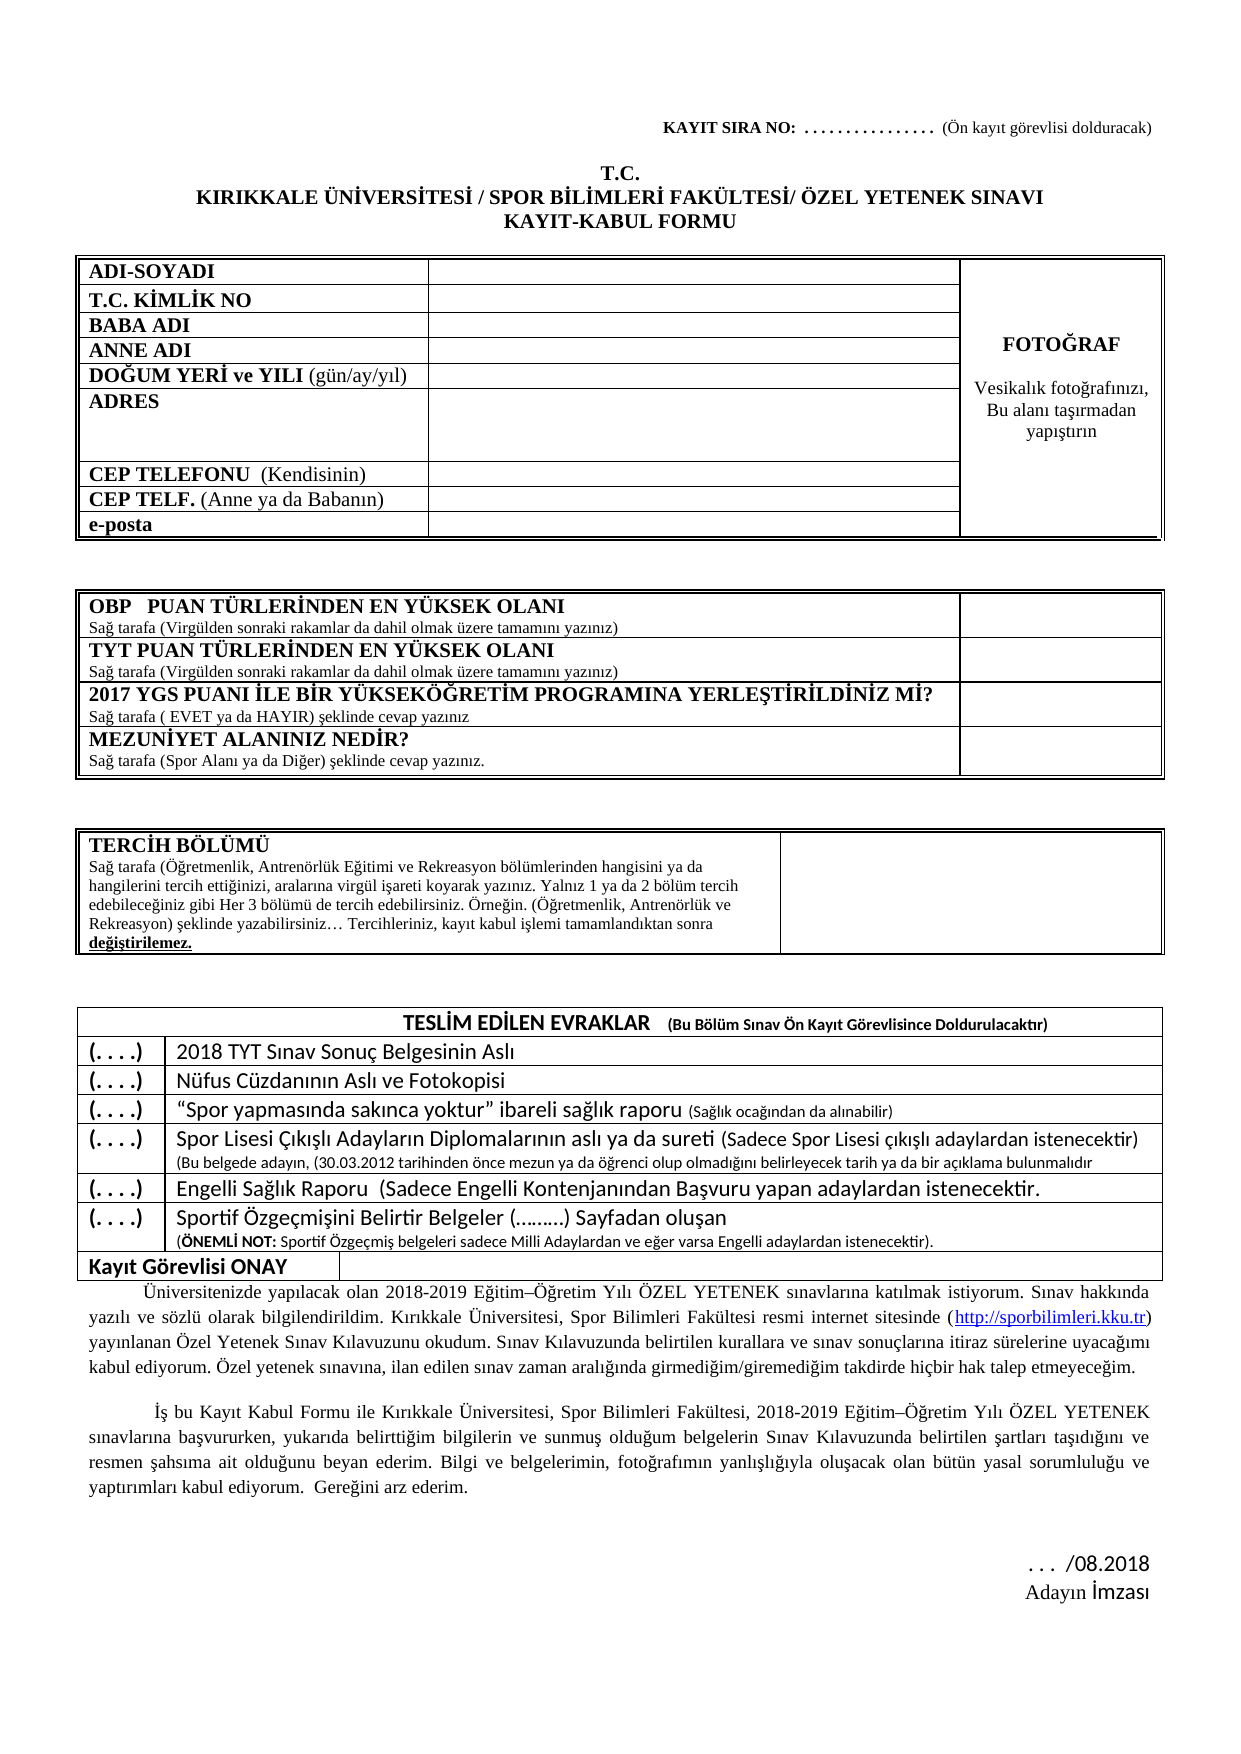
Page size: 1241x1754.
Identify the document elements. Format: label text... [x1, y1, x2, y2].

table_cell [429, 364, 959, 387]
table_cell [961, 638, 1161, 681]
table_header OBP PUAN TÜRLERİNDEN EN YÜKSEK OLANI Sağ tarafa (Virgülden sonraki rakamlar da dahil olmak üzere tamamını yazınız) [80, 594, 959, 637]
table_cell (. . . .) [78, 1203, 164, 1251]
table_cell “Spor yapmasında sakınca yoktur” ibareli sağlık raporu (Sağlık ocağından da alınabilir) [166, 1095, 1162, 1123]
text Adayın İmzası [89, 1577, 1152, 1605]
table_cell CEP TELEFONU (Kendisinin) [80, 462, 428, 486]
table_header [781, 833, 1161, 952]
table_cell (. . . .) [78, 1124, 164, 1173]
table_cell Sportif Özgeçmişini Belirtir Belgeler (………) Sayfadan oluşan (ÖNEMLİ NOT: Sportif Özgeçmiş belgeleri sadece Milli Adaylardan ve eğer varsa Engelli adaylardan istenecektir). [166, 1203, 1162, 1251]
text T.C. [89, 161, 1152, 185]
table_cell T.C. KİMLİK NO [80, 285, 428, 312]
table_cell (. . . .) [78, 1174, 164, 1202]
table_cell DOĞUM YERİ ve YILI (gün/ay/yıl) [80, 364, 428, 387]
table_header [961, 594, 1161, 637]
table_cell Engelli Sağlık Raporu (Sadece Engelli Kontenjanından Başvuru yapan adaylardan istenecektir. [166, 1174, 1162, 1202]
table_cell [429, 313, 959, 337]
table_cell [429, 487, 959, 511]
text Üniversitenizde yapılacak olan 2018-2019 Eğitim–Öğretim Yılı ÖZEL YETENEK sınavlarına katılmak istiyorum. Sınav hakkında yazılı ve sözlü olarak bilgilendirildim. Kırıkkale Üniversitesi, Spor Bilimleri Fakültesi resmi internet sitesinde (http://sporbilimleri.kku.tr) yayınlanan Özel Yetenek Sınav Kılavuzunu okudum. Sınav Kılavuzunda belirtilen kurallara ve sınav sonuçlarına itiraz sürelerine uyacağımı kabul ediyorum. Özel yetenek sınavına, ilan edilen sınav zaman aralığında girmediğim/giremediğim takdirde hiçbir hak talep etmeyeceğim. [89, 1281, 1152, 1377]
table_header ADI-SOYADI [80, 260, 428, 283]
table_cell Spor Lisesi Çıkışlı Adayların Diplomalarının aslı ya da sureti (Sadece Spor Lisesi çıkışlı adaylardan istenecektir) (Bu belgede adayın, (30.03.2012 tarihinden önce mezun ya da öğrenci olup olmadığını belirleyecek tarih ya da bir açıklama bulunmalıdır [166, 1124, 1162, 1173]
table_header [429, 260, 959, 283]
table_header FOTOĞRAF Vesikalık fotoğrafınızı, Bu alanı taşırmadan yapıştırın [961, 260, 1161, 536]
text KIRIKKALE ÜNİVERSİTESİ / SPOR BİLİMLERİ FAKÜLTESİ/ ÖZEL YETENEK SINAVI [89, 185, 1152, 209]
table_cell e-posta [80, 512, 428, 536]
table_cell [429, 389, 959, 461]
table_cell [961, 683, 1161, 726]
table_cell (. . . .) [78, 1037, 164, 1065]
table_cell BABA ADI [80, 313, 428, 337]
table_cell (. . . .) [78, 1066, 164, 1094]
table_cell [961, 727, 1161, 775]
text İş bu Kayıt Kabul Formu ile Kırıkkale Üniversitesi, Spor Bilimleri Fakültesi, 2018-2019 Eğitim–Öğretim Yılı ÖZEL YETENEK sınavlarına başvururken, yukarıda belirttiğim bilgilerin ve sunmuş olduğum belgelerin Sınav Kılavuzunda belirtilen şartları taşıdığını ve resmen şahsıma ait olduğunu beyan ederim. Bilgi ve belgelerimin, fotoğrafımın yanlışlığıyla oluşacak olan bütün yasal sorumluluğu ve yaptırımları kabul ediyorum. Gereğini arz ederim. [89, 1401, 1152, 1497]
text KAYIT SIRA NO: . . . . . . . . . . . . . . . . (Ön kayıt görevlisi dolduracak) [89, 118, 1152, 137]
table_cell (. . . .) [78, 1095, 164, 1123]
table_header TESLİM EDİLEN EVRAKLAR (Bu Bölüm Sınav Ön Kayıt Görevlisince Doldurulacaktır) [78, 1008, 1162, 1036]
table_cell 2017 YGS PUANI İLE BİR YÜKSEKÖĞRETİM PROGRAMINA YERLEŞTİRİLDİNİZ Mİ? Sağ tarafa ( EVET ya da HAYIR) şeklinde cevap yazınız [80, 683, 959, 726]
table_cell [429, 285, 959, 312]
table_cell ANNE ADI [80, 338, 428, 362]
table_cell TYT PUAN TÜRLERİNDEN EN YÜKSEK OLANI Sağ tarafa (Virgülden sonraki rakamlar da dahil olmak üzere tamamını yazınız) [80, 638, 959, 681]
table_cell ADRES [80, 389, 428, 461]
table_cell MEZUNİYET ALANINIZ NEDİR? Sağ tarafa (Spor Alanı ya da Diğer) şeklinde cevap yazınız. [80, 727, 959, 775]
table_cell Kayıt Görevlisi ONAY [78, 1252, 339, 1280]
table_cell [429, 462, 959, 486]
table_header TERCİH BÖLÜMÜ Sağ tarafa (Öğretmenlik, Antrenörlük Eğitimi ve Rekreasyon bölümlerinden hangisini ya da hangilerini tercih ettiğinizi, aralarına virgül işareti koyarak yazınız. Yalnız 1 ya da 2 bölüm tercih edebileceğiniz gibi Her 3 bölümü de tercih edebilirsiniz. Örneğin. (Öğretmenlik, Antrenörlük ve Rekreasyon) şeklinde yazabilirsiniz… Tercihleriniz, kayıt kabul işlemi tamamlandıktan sonra değiştirilemez. [80, 833, 780, 952]
table_cell CEP TELF. (Anne ya da Babanın) [80, 487, 428, 511]
table_cell [429, 512, 959, 536]
table_cell [340, 1252, 1162, 1280]
text . . . /08.2018 [89, 1549, 1152, 1577]
table_cell [429, 338, 959, 362]
table_cell Nüfus Cüzdanının Aslı ve Fotokopisi [166, 1066, 1162, 1094]
text KAYIT-KABUL FORMU [89, 209, 1152, 233]
table_cell 2018 TYT Sınav Sonuç Belgesinin Aslı [166, 1037, 1162, 1065]
